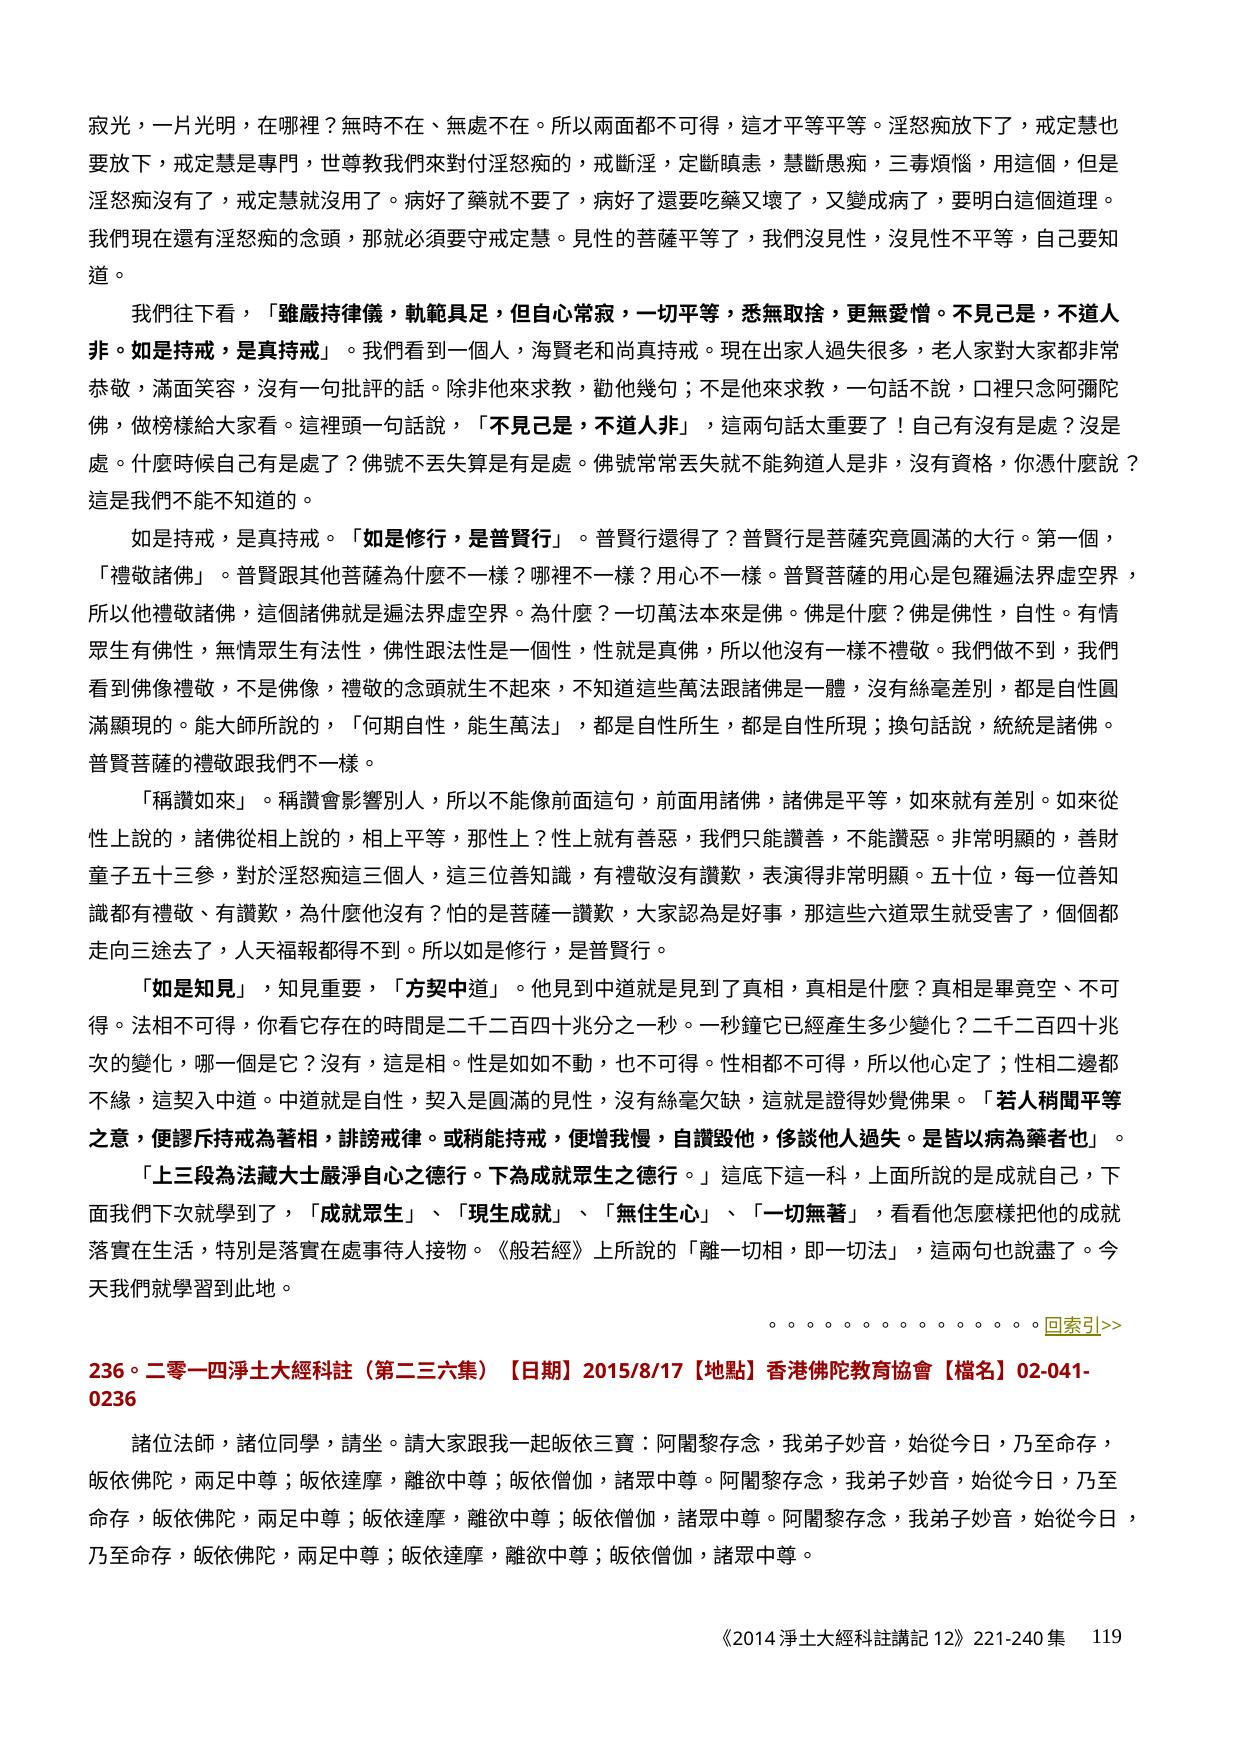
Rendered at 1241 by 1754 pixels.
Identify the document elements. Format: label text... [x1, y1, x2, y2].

text 我們往下看，「雖嚴持律儀，軌範具足，但自心常寂，一切平等，悉無取捨，更無愛憎。不見己是，不道人非。如是持戒，是真持戒」。我們看到一個人，海賢老和尚真持戒。現在出家人過失很多，老人家對大家都非常恭敬，滿面笑容，沒有一句批評的話。除非他來求教，勸他幾句；不是他來求教，一句話不說，口裡只念阿彌陀佛，做榜樣給大家看。這裡頭一句話說，「不見己是，不道人非」，這兩句話太重要了！自己有沒有是處？沒是處。什麼時候自己有是處了？佛號不丟失算是有是處。佛號常常丟失就不能夠道人是非，沒有資格，你憑什麼說？這是我們不能不知道的。 [89, 293, 1122, 518]
text 。。。。。。。。。。。。。。。回索引>> [89, 1306, 1122, 1343]
text 如是持戒，是真持戒。「如是修行，是普賢行」。普賢行還得了？普賢行是菩薩究竟圓滿的大行。第一個，「禮敬諸佛」。普賢跟其他菩薩為什麼不一樣？哪裡不一樣？用心不一樣。普賢菩薩的用心是包羅遍法界虛空界，所以他禮敬諸佛，這個諸佛就是遍法界虛空界。為什麼？一切萬法本來是佛。佛是什麼？佛是佛性，自性。有情眾生有佛性，無情眾生有法性，佛性跟法性是一個性，性就是真佛，所以他沒有一樣不禮敬。我們做不到，我們看到佛像禮敬，不是佛像，禮敬的念頭就生不起來，不知道這些萬法跟諸佛是一體，沒有絲毫差別，都是自性圓滿顯現的。能大師所說的，「何期自性，能生萬法」，都是自性所生，都是自性所現；換句話說，統統是諸佛。普賢菩薩的禮敬跟我們不一樣。 [89, 518, 1122, 781]
text 「上三段為法藏大士嚴淨自心之德行。下為成就眾生之德行。」這底下這一科，上面所說的是成就自己，下面我們下次就學到了，「成就眾生」、「現生成就」、「無住生心」、「一切無著」，看看他怎麼樣把他的成就落實在生活，特別是落實在處事待人接物。《般若經》上所說的「離一切相，即一切法」，這兩句也說盡了。今天我們就學習到此地。 [89, 1156, 1122, 1306]
text 諸位法師，諸位同學，請坐。請大家跟我一起皈依三寶：阿闍黎存念，我弟子妙音，始從今日，乃至命存，皈依佛陀，兩足中尊；皈依達摩，離欲中尊；皈依僧伽，諸眾中尊。阿闍黎存念，我弟子妙音，始從今日，乃至命存，皈依佛陀，兩足中尊；皈依達摩，離欲中尊；皈依僧伽，諸眾中尊。阿闍黎存念，我弟子妙音，始從今日，乃至命存，皈依佛陀，兩足中尊；皈依達摩，離欲中尊；皈依僧伽，諸眾中尊。 [89, 1423, 1122, 1573]
text 「如是知見」，知見重要，「方契中道」。他見到中道就是見到了真相，真相是什麼？真相是畢竟空、不可得。法相不可得，你看它存在的時間是二千二百四十兆分之一秒。一秒鐘它已經產生多少變化？二千二百四十兆次的變化，哪一個是它？沒有，這是相。性是如如不動，也不可得。性相都不可得，所以他心定了；性相二邊都不緣，這契入中道。中道就是自性，契入是圓滿的見性，沒有絲毫欠缺，這就是證得妙覺佛果。「若人稍聞平等之意，便謬斥持戒為著相，誹謗戒律。或稍能持戒，便增我慢，自讚毀他，侈談他人過失。是皆以病為藥者也」。 [89, 968, 1122, 1156]
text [89, 106, 1122, 293]
text 「稱讚如來」。稱讚會影響別人，所以不能像前面這句，前面用諸佛，諸佛是平等，如來就有差別。如來從性上說的，諸佛從相上說的，相上平等，那性上？性上就有善惡，我們只能讚善，不能讚惡。非常明顯的，善財童子五十三參，對於淫怒痴這三個人，這三位善知識，有禮敬沒有讚歎，表演得非常明顯。五十位，每一位善知識都有禮敬、有讚歎，為什麼他沒有？怕的是菩薩一讚歎，大家認為是好事，那這些六道眾生就受害了，個個都走向三途去了，人天福報都得不到。所以如是修行，是普賢行。 [89, 781, 1122, 968]
subtitle 236。二零一四淨土大經科註（第二三六集）【日期】2015/8/17【地點】香港佛陀教育協會【檔名】02-041-0236 [89, 1354, 1122, 1413]
